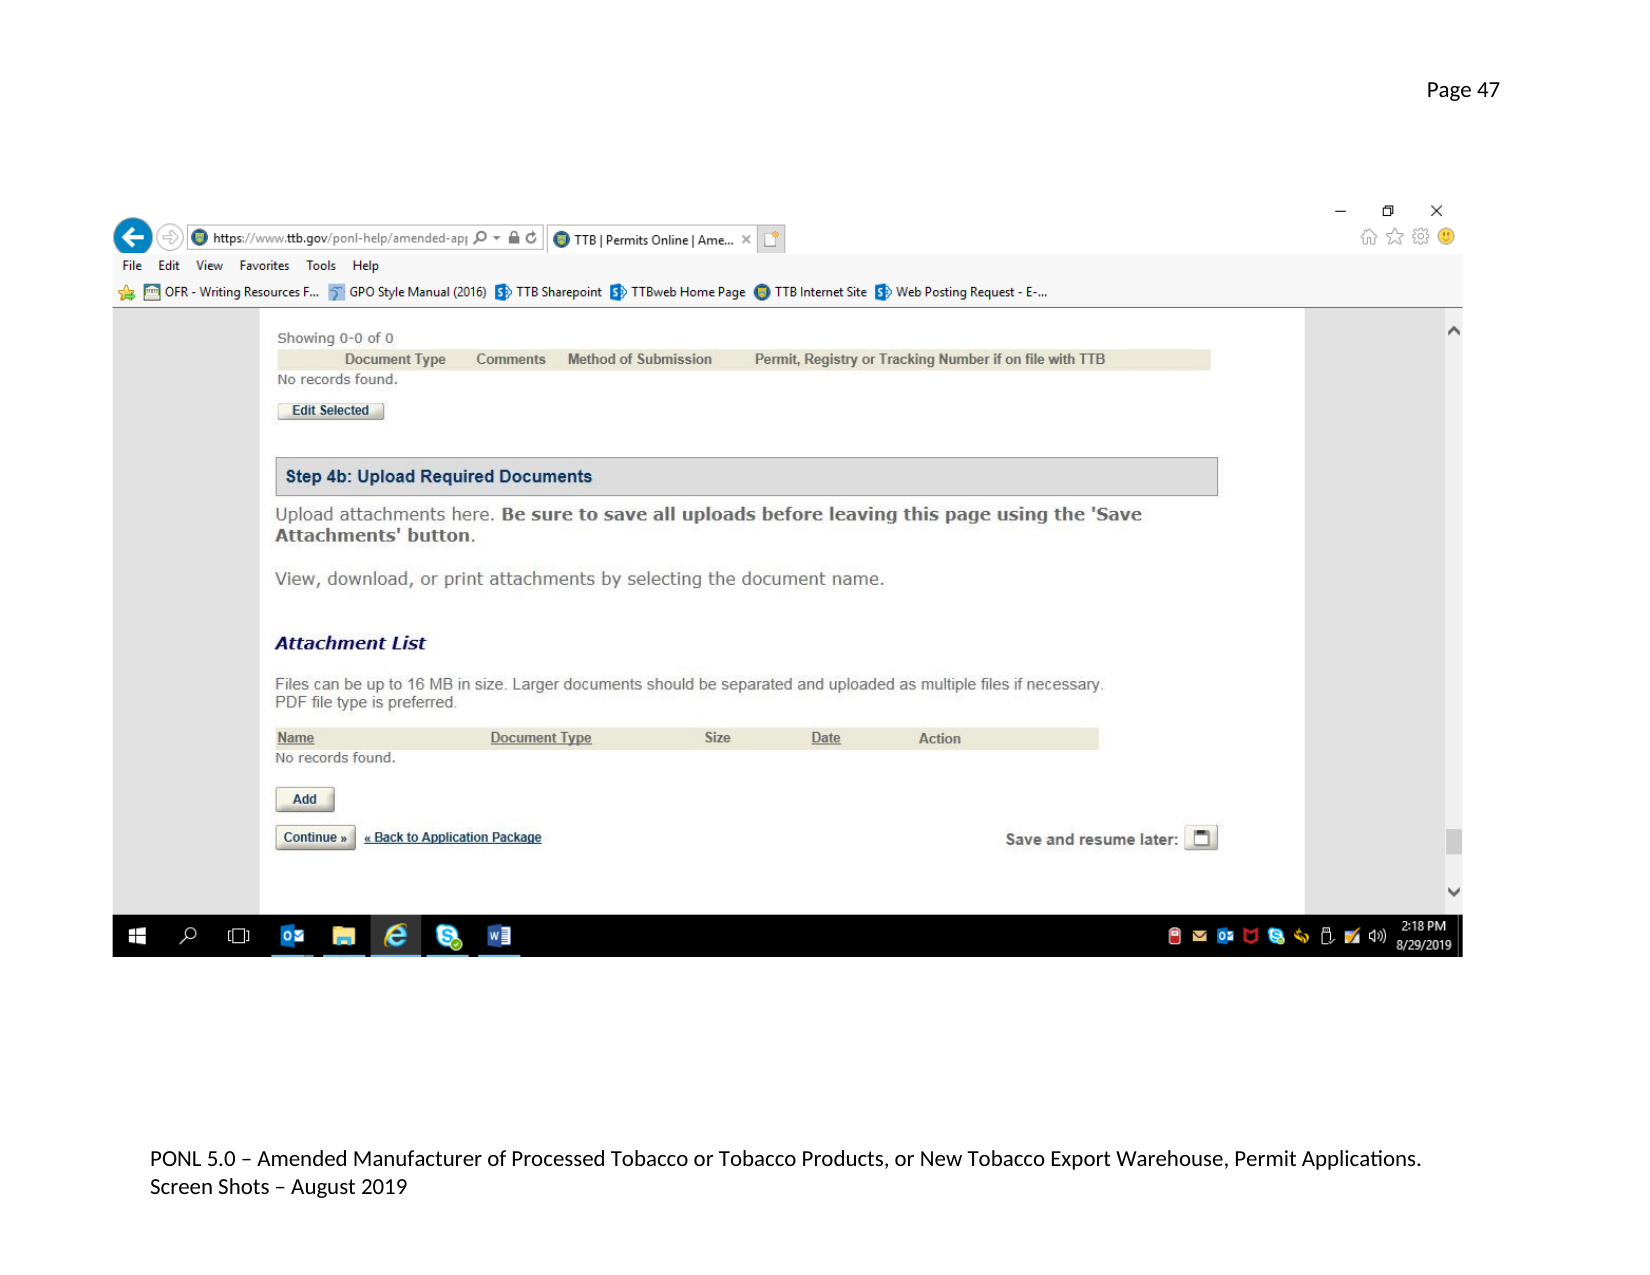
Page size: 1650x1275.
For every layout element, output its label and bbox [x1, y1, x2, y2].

picture [112, 196, 1463, 957]
